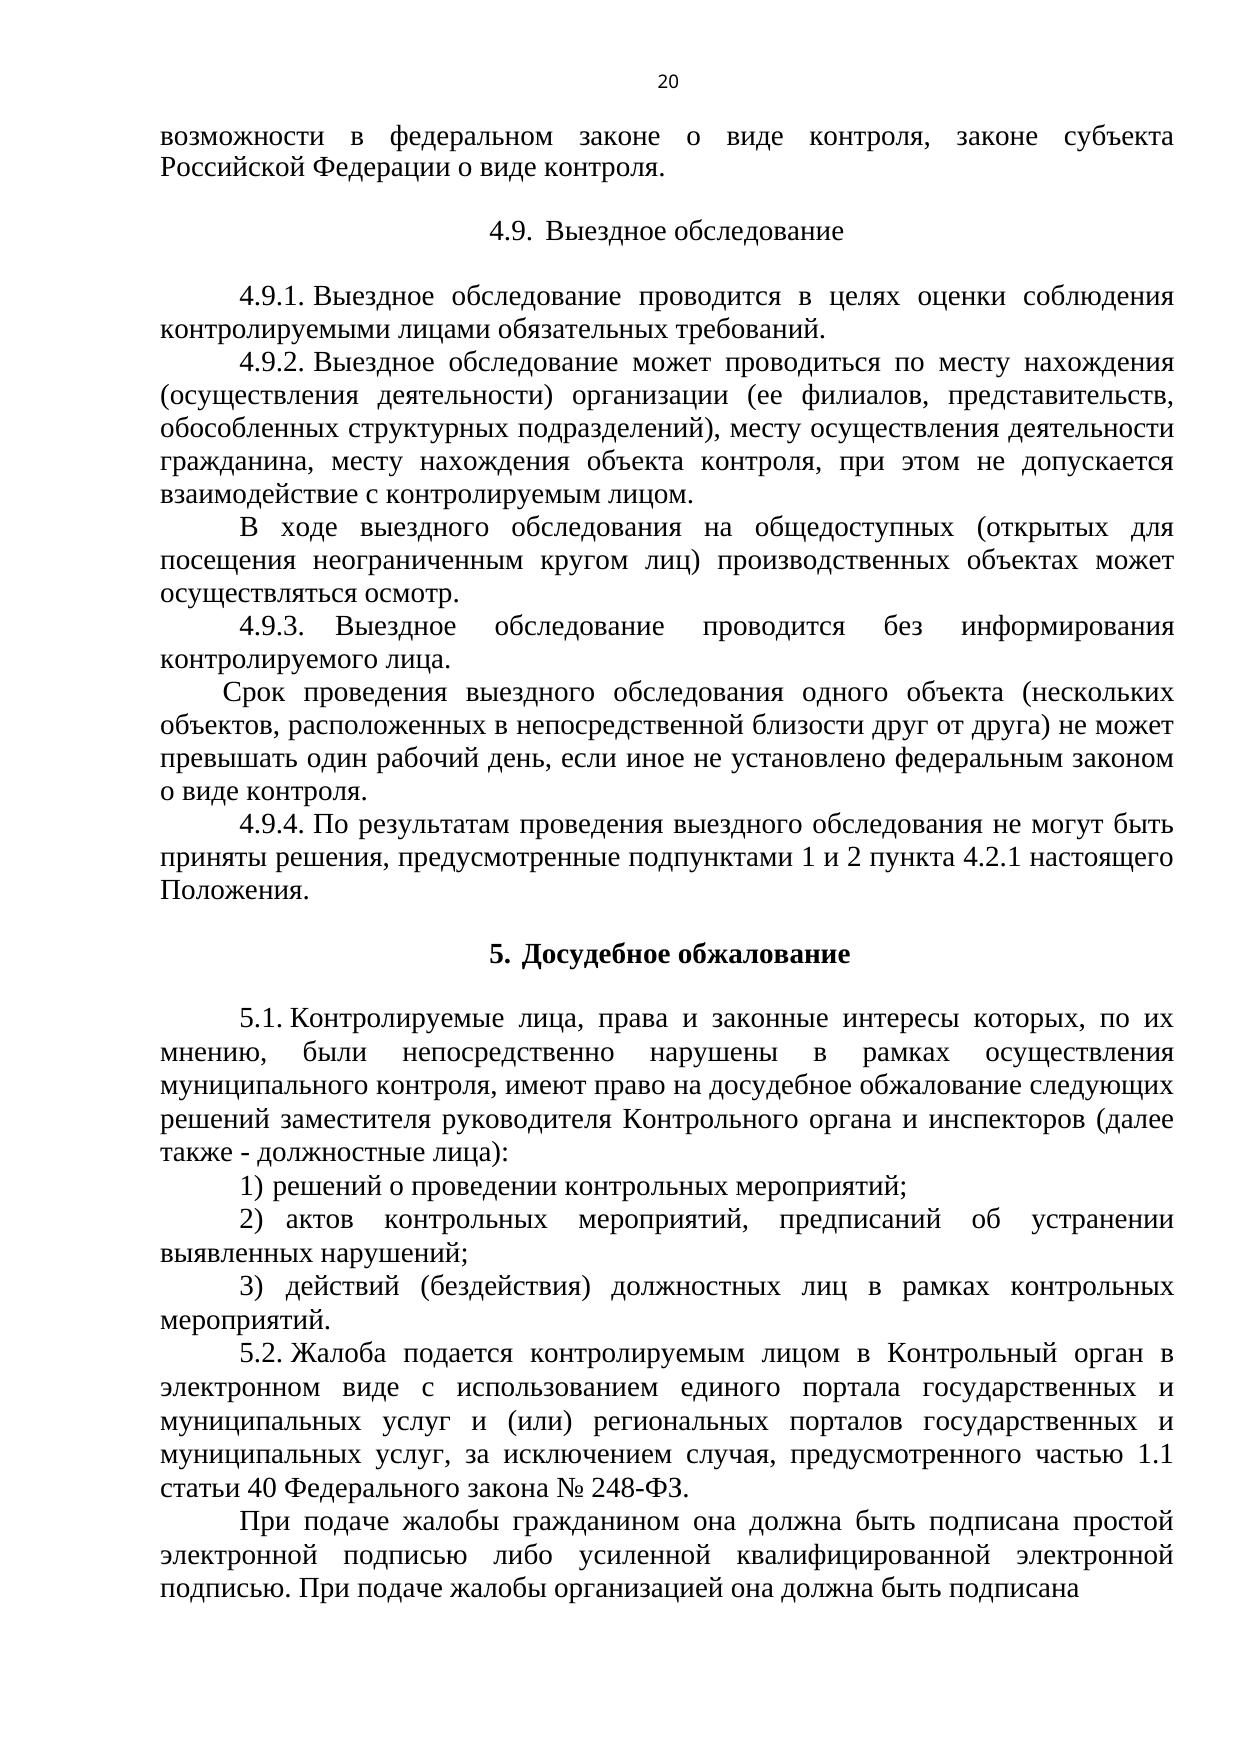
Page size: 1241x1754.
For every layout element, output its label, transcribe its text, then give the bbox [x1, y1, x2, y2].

list действий (бездействия) должностных лиц в рамках контрольных мероприятий. [160, 1269, 1175, 1336]
list Выездное обследование проводится без информирования контролируемого лица. [160, 609, 1175, 675]
text возможности в федеральном законе о виде контроля, законе субъекта Российской Федерации о виде контроля. [160, 119, 1175, 183]
list Выездное обследование проводится в целях оценки соблюдения контролируемыми лицами обязательных требований. [160, 279, 1175, 345]
list Выездное обследование [489, 217, 1175, 246]
text В ходе выездного обследования на общедоступных (открытых для посещения неограниченным кругом лиц) производственных объектах может осуществляться осмотр. [160, 510, 1175, 609]
text 20 [657, 74, 679, 93]
list актов контрольных мероприятий, предписаний об устранении выявленных нарушений; [160, 1202, 1175, 1269]
list Жалоба подается контролируемым лицом в Контрольный орган в электронном виде с использованием единого портала государственных и муниципальных услуг и (или) региональных порталов государственных и муниципальных услуг, за исключением случая, предусмотренного частью 1.1 статьи 40 Федерального закона № 248-ФЗ. [160, 1336, 1175, 1504]
text При подаче жалобы гражданином она должна быть подписана простой электронной подписью либо усиленной квалифицированной электронной подписью. При подаче жалобы организацией она должна быть подписана [160, 1504, 1175, 1604]
list Досудебное обжалование [489, 940, 1175, 969]
text Срок проведения выездного обследования одного объекта (нескольких объектов, расположенных в непосредственной близости друг от друга) не может превышать один рабочий день, если иное не установлено федеральным законом о виде контроля. [160, 675, 1175, 807]
list Выездное обследование может проводиться по месту нахождения (осуществления деятельности) организации (ее филиалов, представительств, обособленных структурных подразделений), месту осуществления деятельности гражданина, месту нахождения объекта контроля, при этом не допускается взаимодействие с контролируемым лицом. [160, 345, 1175, 510]
list решений о проведении контрольных мероприятий; [160, 1168, 1175, 1202]
list Контролируемые лица, права и законные интересы которых, по их мнению, были непосредственно нарушены в рамках осуществления муниципального контроля, имеют право на досудебное обжалование следующих решений заместителя руководителя Контрольного органа и инспекторов (далее также - должностные лица): [160, 1001, 1175, 1168]
list По результатам проведения выездного обследования не могут быть приняты решения, предусмотренные подпунктами 1 и 2 пункта 4.2.1 настоящего Положения. [160, 807, 1175, 906]
